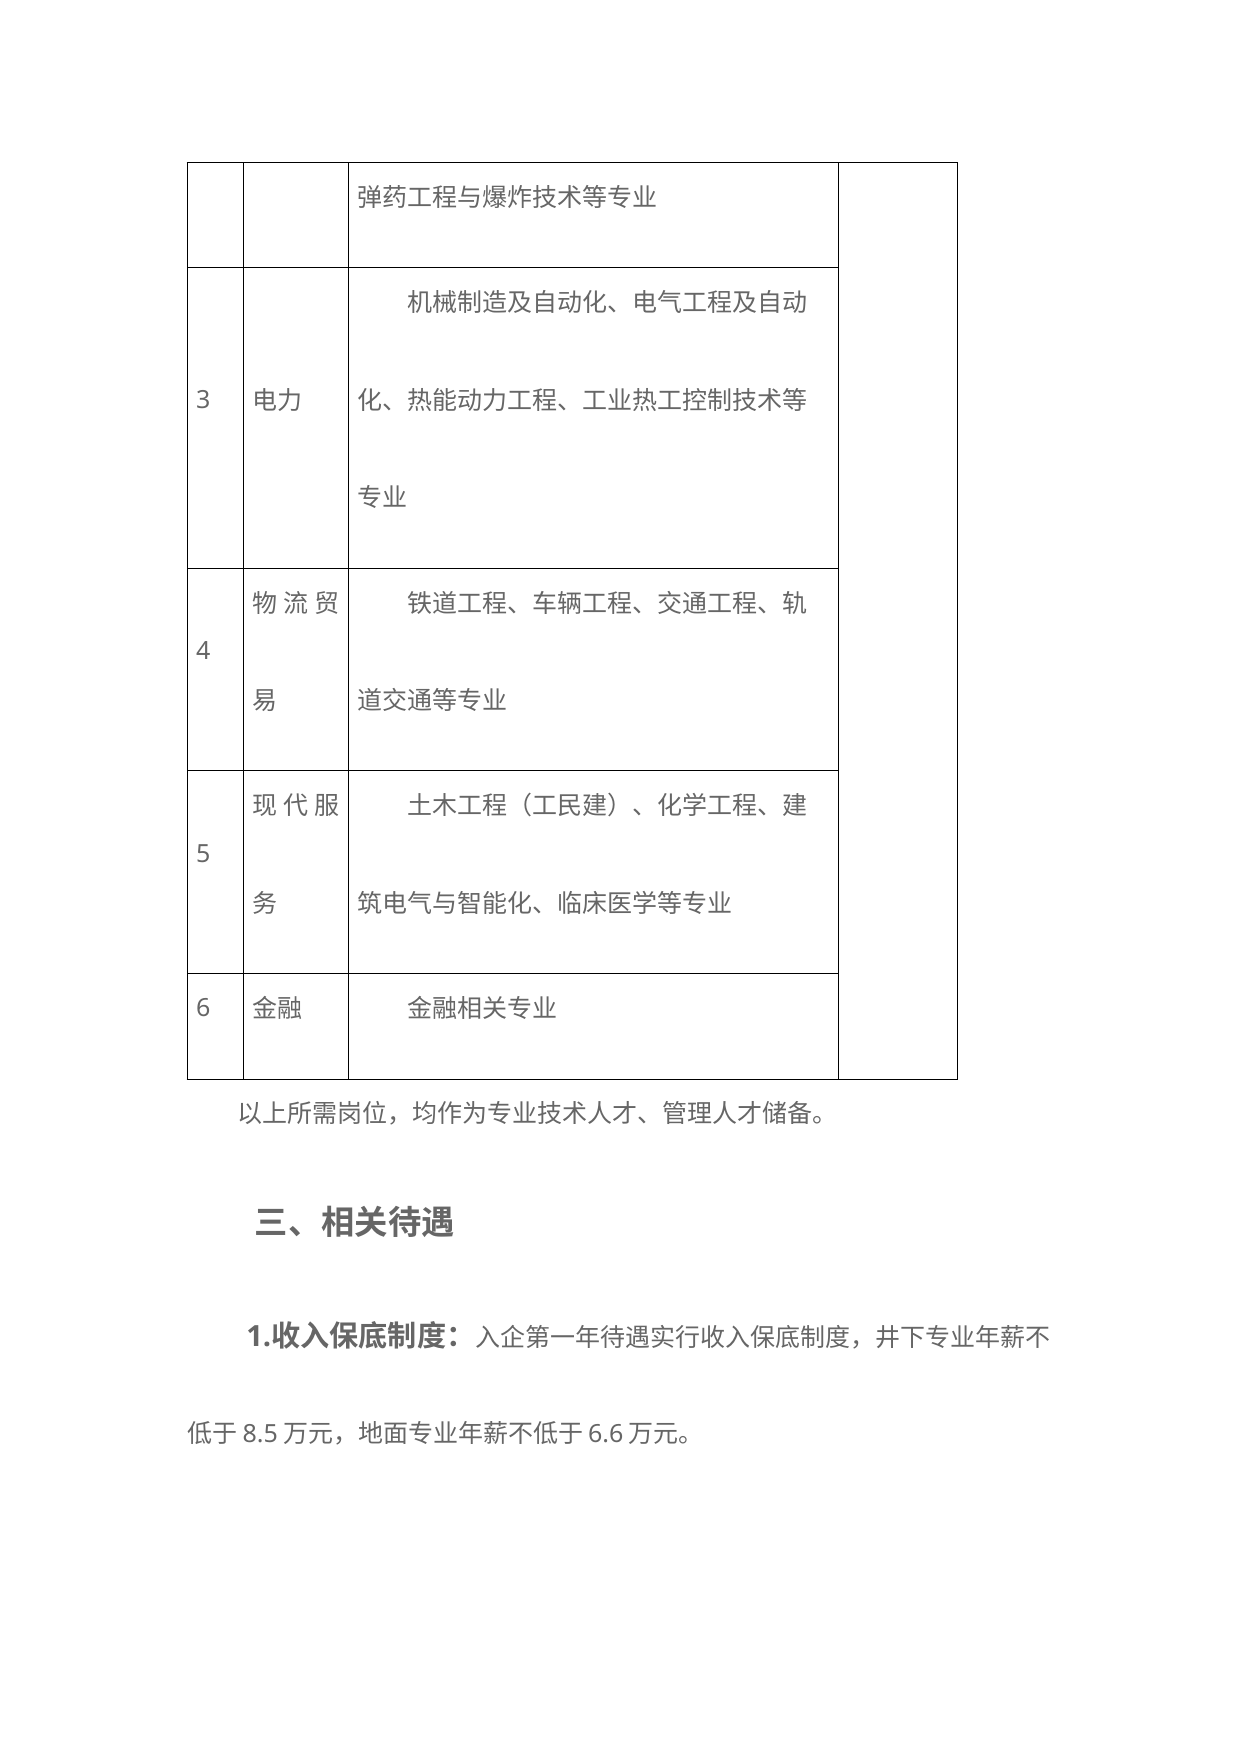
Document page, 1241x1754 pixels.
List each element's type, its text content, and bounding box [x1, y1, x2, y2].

table_cell 铁道工程、车辆工程、交通工程、轨道交通等专业 [349, 569, 838, 770]
text 以上所需岗位，均作为专业技术人才、管理人才储备。 [187, 1079, 1053, 1144]
table_cell 机械制造及自动化、电气工程及自动化、热能动力工程、工业热工控制技术等专业 [349, 268, 838, 568]
table_cell 5 [188, 771, 243, 973]
table_cell 土木工程（工民建）、化学工程、建筑电气与智能化、临床医学等专业 [349, 771, 838, 973]
table_cell 物流贸易 [244, 569, 348, 770]
table_cell 4 [188, 569, 243, 770]
table_cell 6 [188, 974, 243, 1078]
table_cell 化工 [244, 163, 348, 267]
table_cell 现代服务 [244, 771, 348, 973]
table_cell 金融 [244, 974, 348, 1078]
table_cell 3 [188, 268, 243, 568]
table_cell 金融相关专业 [349, 974, 838, 1078]
table_cell 电力 [244, 268, 348, 568]
text 1.收入保底制度：入企第一年待遇实行收入保底制度，井下专业年薪不低于8.5万元，地面专业年薪不低于6.6万元。 [187, 1302, 1053, 1464]
table_cell 2 [188, 163, 243, 267]
text 三、相关待遇 [187, 1188, 1053, 1253]
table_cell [349, 163, 838, 267]
